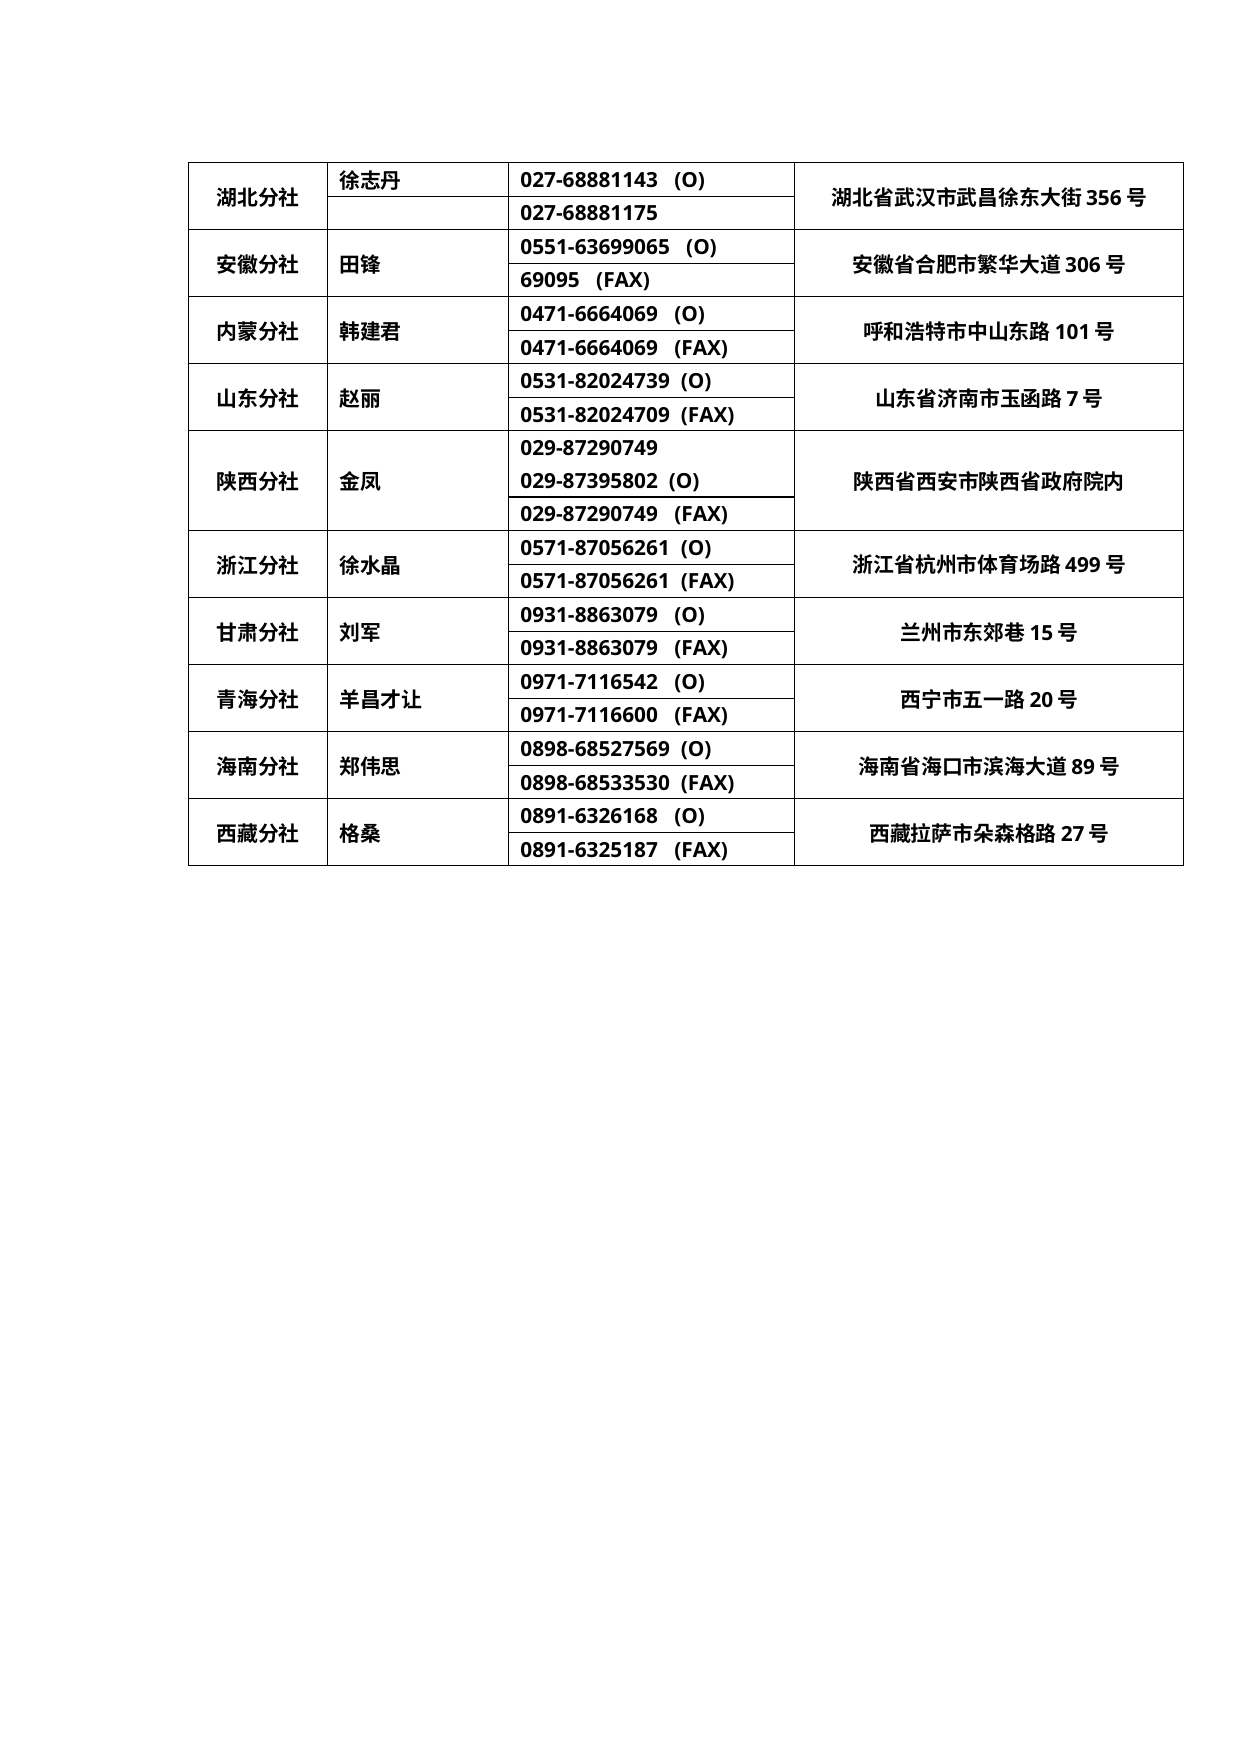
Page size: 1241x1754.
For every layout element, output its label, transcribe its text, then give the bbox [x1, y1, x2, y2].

table_cell 0571-87056261 (O) [509, 531, 794, 563]
table_cell 徐志丹 [328, 163, 508, 196]
table_cell 刘军 [328, 598, 508, 664]
table_cell [328, 197, 508, 229]
table_cell 029-87290749 029-87395802 (O) [509, 431, 794, 496]
table_cell 0471-6664069 (FAX) [509, 331, 794, 363]
table_cell 陕西省西安市陕西省政府院内 [795, 431, 1183, 530]
table_cell 029-87290749 (FAX) [509, 498, 794, 530]
table_cell 甘肃分社 [189, 598, 327, 664]
table_cell 0531-82024739 (O) [509, 364, 794, 397]
table_cell 0571-87056261 (FAX) [509, 565, 794, 597]
table_cell 0891-6326168 (O) [509, 799, 794, 832]
table_cell 陕西分社 [189, 431, 327, 530]
table_cell 郑伟思 [328, 732, 508, 798]
table_cell 湖北省武汉市武昌徐东大街356号 [795, 163, 1183, 229]
table_cell 赵丽 [328, 364, 508, 430]
table_cell 金凤 [328, 431, 508, 530]
table_cell 0971-7116542 (O) [509, 665, 794, 698]
table_cell 西藏拉萨市朵森格路27号 [795, 799, 1183, 865]
table_cell 湖北分社 [189, 163, 327, 229]
table_cell 青海分社 [189, 665, 327, 731]
table_cell 0551-63699065 (O) [509, 230, 794, 263]
table_cell 西宁市五一路20号 [795, 665, 1183, 731]
table_cell 内蒙分社 [189, 297, 327, 363]
table_cell 田锋 [328, 230, 508, 296]
table_cell 山东分社 [189, 364, 327, 430]
table_cell 0971-7116600 (FAX) [509, 699, 794, 731]
table_cell 浙江分社 [189, 531, 327, 597]
table_cell 0931-8863079 (O) [509, 598, 794, 631]
table_cell 山东省济南市玉函路7号 [795, 364, 1183, 430]
table_cell 海南省海口市滨海大道89号 [795, 732, 1183, 798]
table_cell 格桑 [328, 799, 508, 865]
table_cell 安徽分社 [189, 230, 327, 296]
table_cell 027-68881175 [509, 197, 794, 229]
table_cell 浙江省杭州市体育场路499号 [795, 531, 1183, 597]
table_cell 徐水晶 [328, 531, 508, 597]
table_cell 羊昌才让 [328, 665, 508, 731]
table_cell 海南分社 [189, 732, 327, 798]
table_cell 0898-68533530 (FAX) [509, 766, 794, 798]
table_cell 0531-82024709 (FAX) [509, 398, 794, 430]
table_cell 0471-6664069 (O) [509, 297, 794, 330]
table_cell 0898-68527569 (O) [509, 732, 794, 765]
table_cell 027-68881143 (O) [509, 163, 794, 196]
table_cell 0891-6325187 (FAX) [509, 833, 794, 865]
table_cell 0931-8863079 (FAX) [509, 632, 794, 664]
table_cell 呼和浩特市中山东路101号 [795, 297, 1183, 363]
table_cell 69095 (FAX) [509, 264, 794, 296]
table_cell 韩建君 [328, 297, 508, 363]
table_cell 安徽省合肥市繁华大道306号 [795, 230, 1183, 296]
table_cell 西藏分社 [189, 799, 327, 865]
table_cell 兰州市东郊巷15号 [795, 598, 1183, 664]
